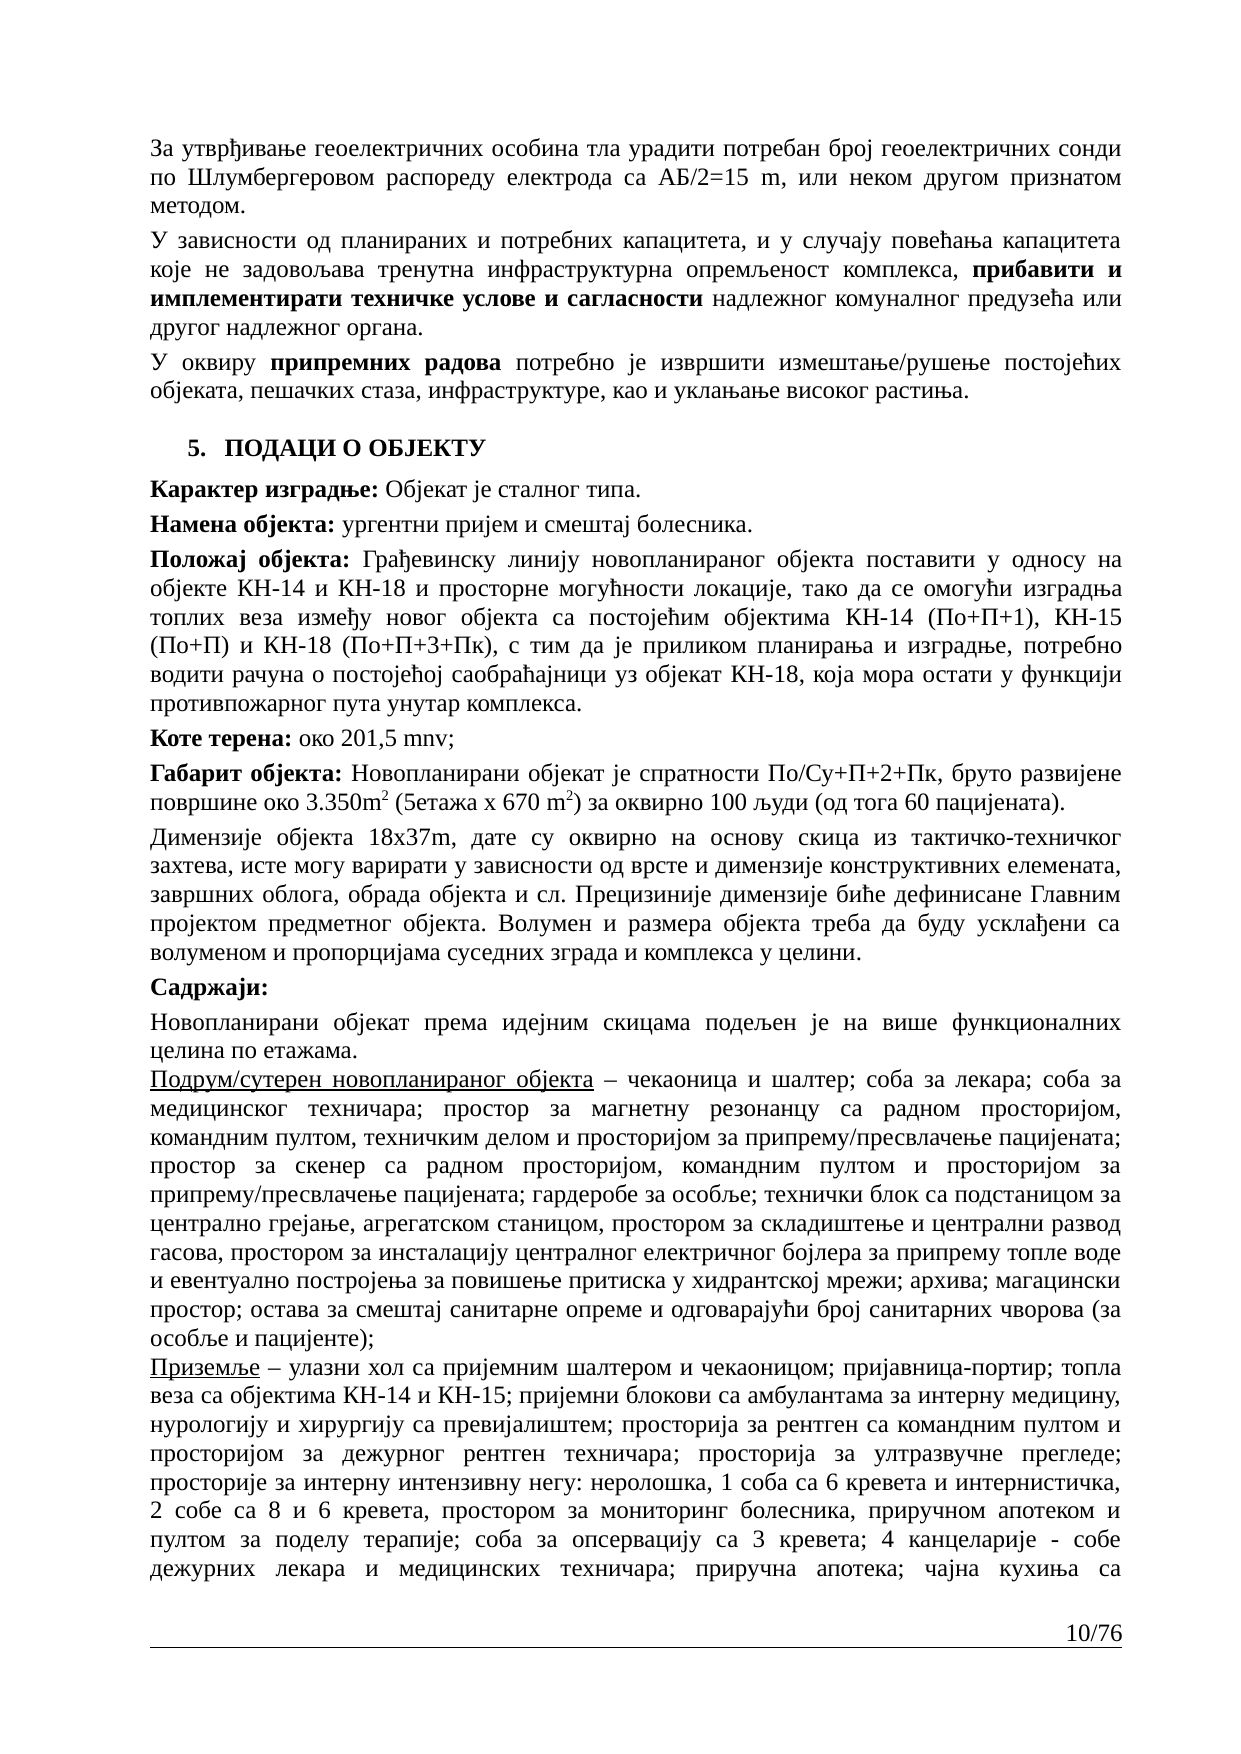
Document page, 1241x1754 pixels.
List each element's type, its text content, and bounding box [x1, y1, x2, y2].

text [150, 1352, 1122, 1582]
text Садржаји: [150, 972, 1122, 1000]
text Габарит објекта: Новопланирани објекат је спратности По/Су+П+2+Пк, бруто развијене површине око 3.350m2 (5етажа х 670 m2) за оквирно 100 људи (од тога 60 пацијената). [150, 758, 1122, 815]
list ПОДАЦИ О ОБЈЕКТУ [187, 433, 1122, 462]
text Подрум/сутерен новопланираног објекта – чекаоница и шалтер; соба за лекара; соба за медицинског техничара; простор за магнетну резонанцу са радном просторијом, командним пултом, техничким делом и просторијом за припрему/пресвлачење пацијената; простор за скенер са радном просторијом, командним пултом и просторијом за припрему/пресвлачење пацијената; гардеробе за особље; технички блок са подстаницом за централно грејање, агрегатском станицом, простором за складиштење и централни развод гасова, простором за инсталацију централног електричног бојлера за припрему топле воде и евентуално постројења за повишење притиска у хидрантској мрежи; архива; магацински простор; остава за смештај санитарне опреме и одговарајући број санитарних чворова (за особље и пацијенте); [150, 1064, 1122, 1352]
text Карактер изградње: Објекат је сталног типа. [150, 474, 1122, 503]
text Димензије објекта 18х37m, дате су оквирно на основу скица из тактичко-техничког захтева, исте могу варирати у зависности од врсте и димензије конструктивних елемената, завршних облога, обрада објекта и сл. Прецизиније димензије биће дефинисане Главним пројектом предметног објекта. Волумен и размера објекта треба да буду усклађени са волуменом и пропорцијама суседних зграда и комплекса у целини. [150, 822, 1122, 965]
text За утврђивање геоелектричних особина тла урадити потребан број геоелектричних сонди по Шлумбергеровом распореду електрода са АБ/2=15 m, или неком другом признатом методом. [150, 133, 1122, 219]
text Намена објекта: ургентни пријем и смештај болесника. [150, 509, 1122, 538]
text Новопланирани објекат према идејним скицама подељен је на више функционалних целина по етажама. [150, 1007, 1122, 1064]
text У оквиру припремних радова потребно је извршити измештање/рушење постојећих објеката, пешачких стаза, инфраструктуре, као и уклањање високог растиња. [150, 347, 1122, 404]
text Коте терена: око 201,5 mnv; [150, 723, 1122, 752]
text У зависности од планираних и потребних капацитета, и у случају повећања капацитета које не задовољава тренутна инфраструктурна опремљеност комплекса, прибавити и имплементирати техничке услове и сагласности надлежног комуналног предузећа или другог надлежног органа. [150, 225, 1122, 340]
text Положај објекта: Грађевинску линију новопланираног објекта поставити у односу на објекте КН-14 и КН-18 и просторне могућности локације, тако да се омогући изградња топлих веза између новог објекта са постојећим објектима КН-14 (По+П+1), КН-15 (По+П) и КН-18 (По+П+3+Пк), с тим да је приликом планирања и изградње, потребно водити рачуна о постојећој саобраћајници уз објекат КН-18, која мора остати у функцији противпожарног пута унутар комплекса. [150, 544, 1122, 717]
